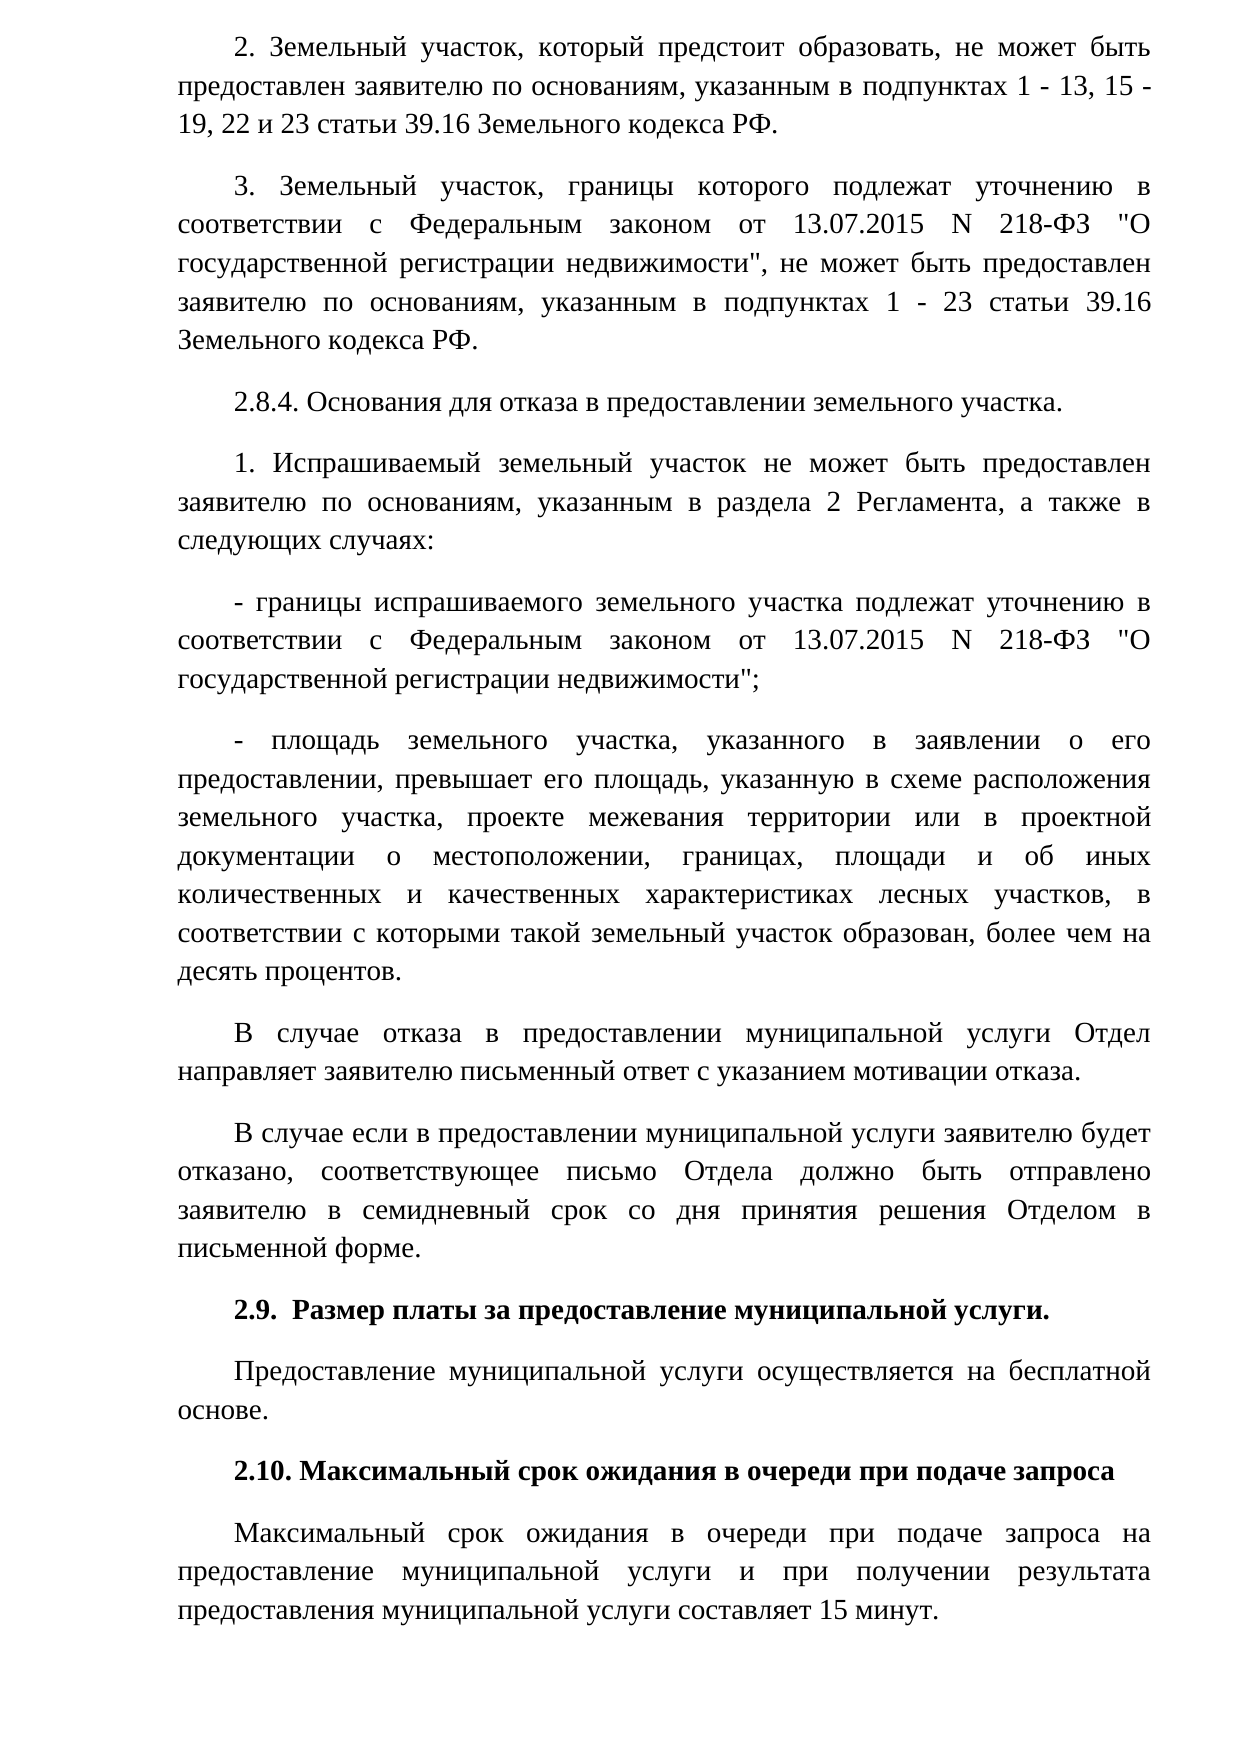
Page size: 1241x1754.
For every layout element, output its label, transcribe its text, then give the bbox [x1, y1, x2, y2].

text 1. Испрашиваемый земельный участок не может быть предоставлен заявителю по основаниям, указанным в раздела 2 Регламента, а также в следующих случаях: [177, 445, 1152, 556]
text В случае если в предоставлении муниципальной услуги заявителю будет отказано, соответствующее письмо Отдела должно быть отправлено заявителю в семидневный срок со дня принятия решения Отделом в письменной форме. [177, 1115, 1152, 1264]
text В случае отказа в предоставлении муниципальной услуги Отдел направляет заявителю письменный ответ с указанием мотивации отказа. [177, 1015, 1152, 1087]
text - границы испрашиваемого земельного участка подлежат уточнению в соответствии с Федеральным законом от 13.07.2015 N 218-ФЗ "О государственной регистрации недвижимости"; [177, 584, 1152, 694]
text 2.9. Размер платы за предоставление муниципальной услуги. [177, 1292, 1152, 1326]
text 2.8.4. Основания для отказа в предоставлении земельного участка. [177, 384, 1152, 417]
text Предоставление муниципальной услуги осуществляется на бесплатной основе. [177, 1353, 1152, 1426]
text 2. Земельный участок, который предстоит образовать, не может быть предоставлен заявителю по основаниям, указанным в подпунктах 1 - 13, 15 - 19, 22 и 23 статьи 39.16 Земельного кодекса РФ. [177, 29, 1152, 140]
text - площадь земельного участка, указанного в заявлении о его предоставлении, превышает его площадь, указанную в схеме расположения земельного участка, проекте межевания территории или в проектной документации о местоположении, границах, площади и об иных количественных и качественных характеристиках лесных участков, в соответствии с которыми такой земельный участок образован, более чем на десять процентов. [177, 722, 1152, 987]
text 2.10. Максимальный срок ожидания в очереди при подаче запроса [177, 1453, 1152, 1487]
text Максимальный срок ожидания в очереди при подаче запроса на предоставление муниципальной услуги и при получении результата предоставления муниципальной услуги составляет 15 минут. [177, 1515, 1152, 1626]
text 3. Земельный участок, границы которого подлежат уточнению в соответствии с Федеральным законом от 13.07.2015 N 218-ФЗ "О государственной регистрации недвижимости", не может быть предоставлен заявителю по основаниям, указанным в подпунктах 1 - 23 статьи 39.16 Земельного кодекса РФ. [177, 168, 1152, 356]
